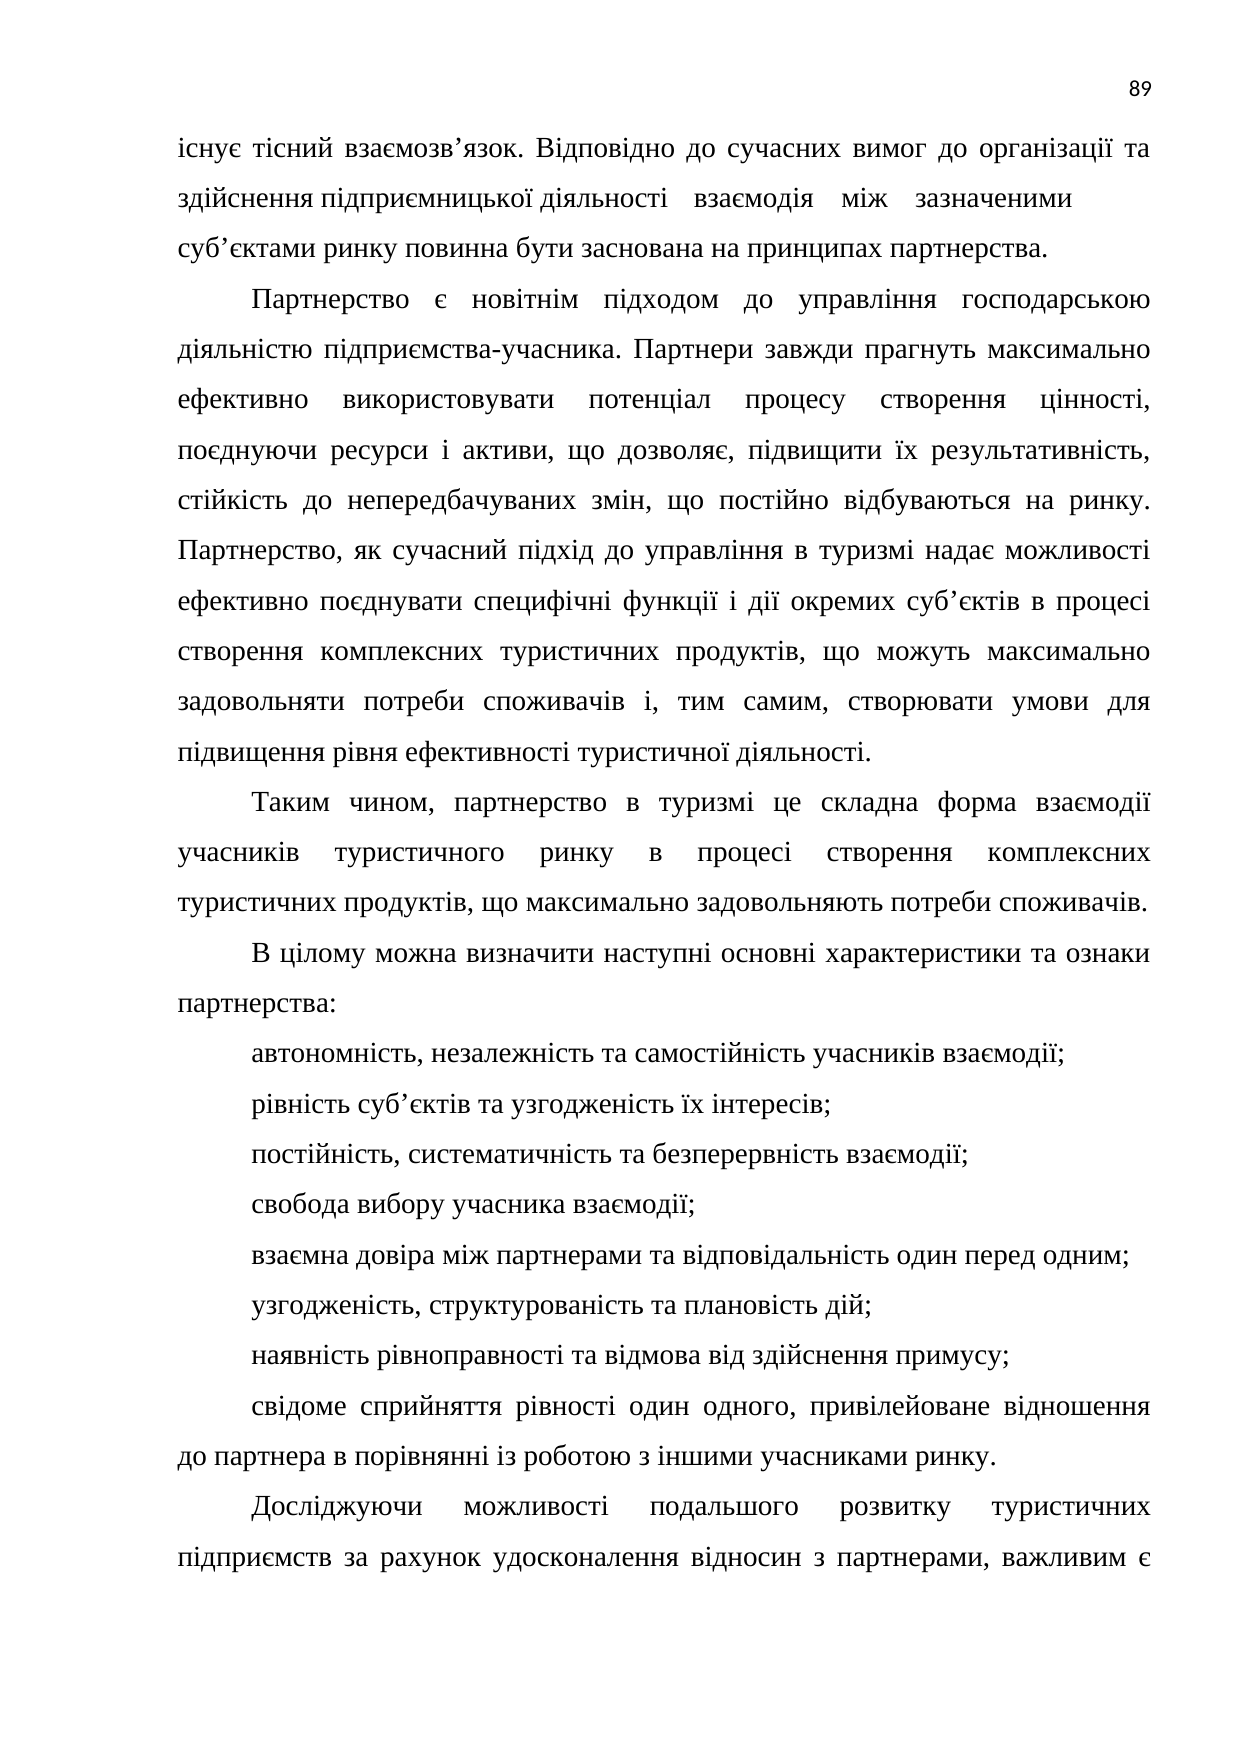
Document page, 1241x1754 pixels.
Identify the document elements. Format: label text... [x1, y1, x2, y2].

list взаємна довіра між партнерами та відповідальність один перед одним; [177, 1237, 1152, 1270]
list узгодженість, структурованість та плановість дій; [177, 1287, 1152, 1321]
list свобода вибору учасника взаємодії; [177, 1186, 1152, 1220]
list Партнерство є новітнім підходом до управління господарською діяльністю підприємства-учасника. Партнери завжди прагнуть максимально ефективно використовувати потенціал процесу створення цінності, поєднуючи ресурси і активи, що дозволяє, підвищити їх результативність, стійкість до непередбачуваних змін, що постійно відбуваються на ринку. Партнерство, як сучасний підхід до управління в туризмі надає можливості ефективно поєднувати специфічні функції і дії окремих суб’єктів в процесі створення комплексних туристичних продуктів, що можуть максимально задовольняти потреби споживачів і, тим самим, створювати умови для підвищення рівня ефективності туристичної діяльності. [177, 281, 1152, 767]
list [177, 130, 1152, 264]
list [177, 1488, 1152, 1572]
list наявність рівноправності та відмова від здійснення примусу; [177, 1337, 1152, 1371]
list Таким чином, партнерство в туризмі це складна форма взаємодії учасників туристичного ринку в процесі створення комплексних туристичних продуктів, що максимально задовольняють потреби споживачів. [177, 784, 1152, 918]
list постійність, систематичність та безперервність взаємодії; [177, 1136, 1152, 1170]
list свідоме сприйняття рівності один одного, привілейоване відношення до партнера в порівнянні із роботою з іншими учасниками ринку. [177, 1388, 1152, 1472]
list рівність суб’єктів та узгодженість їх інтересів; [177, 1086, 1152, 1119]
list В цілому можна визначити наступні основні характеристики та ознаки партнерства: [177, 935, 1152, 1019]
list автономність, незалежність та самостійність учасників взаємодії; [177, 1036, 1152, 1069]
